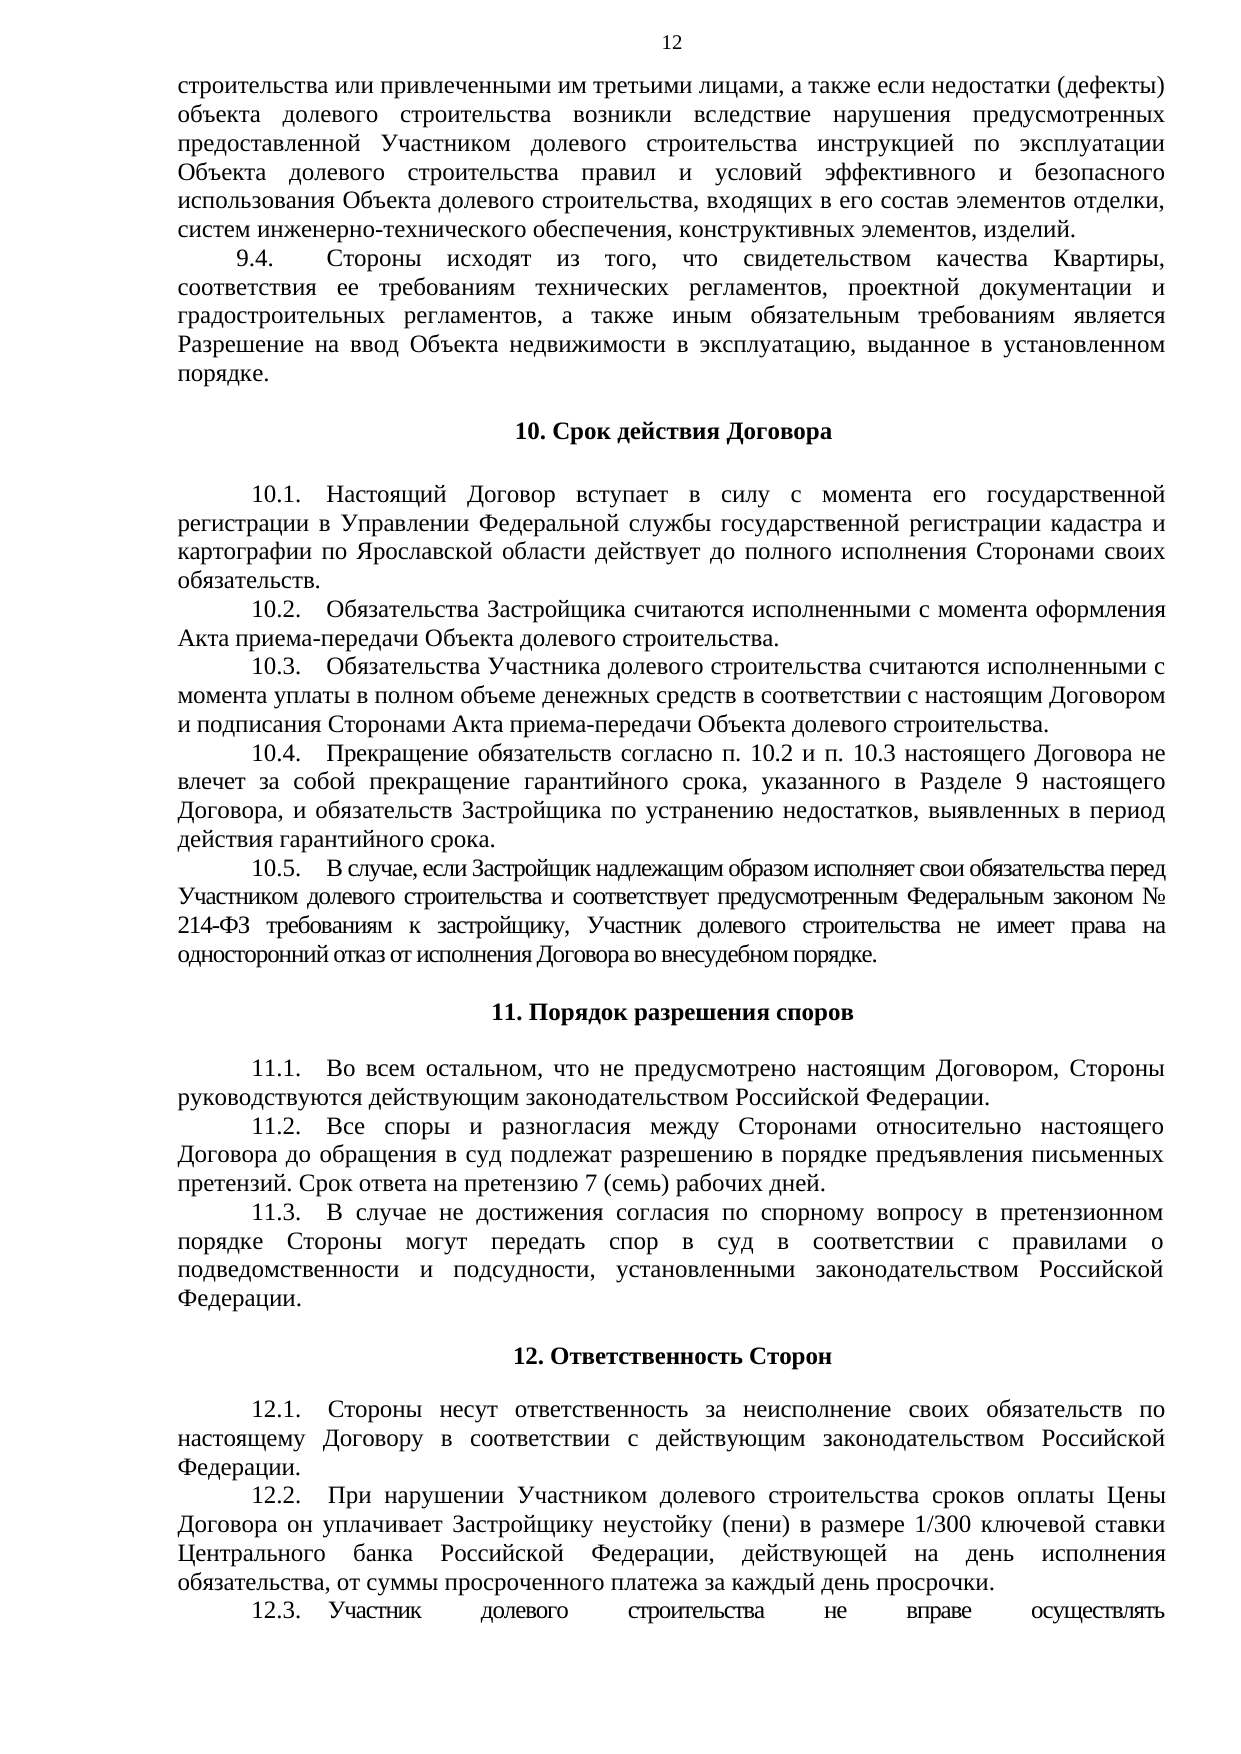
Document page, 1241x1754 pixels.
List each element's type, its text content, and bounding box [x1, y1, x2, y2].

list Настоящий Договор вступает в силу с момента его государственной регистрации в Управлении Федеральной службы государственной регистрации кадастра и картографии по Ярославской области действует до полного исполнения Сторонами своих обязательств. [177, 479, 1166, 594]
list Прекращение обязательств согласно п. 10.2 и п. 10.3 настоящего Договора не влечет за собой прекращение гарантийного срока, указанного в Разделе 9 настоящего Договора, и обязательств Застройщика по устранению недостатков, выявленных в период действия гарантийного срока. [177, 738, 1167, 853]
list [177, 1595, 1166, 1624]
list В случае не достижения согласия по спорному вопросу в претензионном порядке Стороны могут передать спор в суд в соответствии с правилами о подведомственности и подсудности, установленными законодательством Российской Федерации. [177, 1197, 1164, 1312]
text 9.4. Стороны исходят из того, что свидетельством качества Квартиры, соответствия ее требованиям технических регламентов, проектной документации и градостроительных регламентов, а также иным обязательным требованиям является Разрешение на ввод Объекта недвижимости в эксплуатацию, выданное в установленном порядке. [177, 243, 1166, 387]
list Обязательства Участника долевого строительства считаются исполненными с момента уплаты в полном объеме денежных средств в соответствии с настоящим Договором и подписания Сторонами Акта приема-передачи Объекта долевого строительства. [177, 651, 1166, 738]
text 10. Срок действия Договора [180, 416, 1167, 445]
list При нарушении Участником долевого строительства сроков оплаты Цены Договора он уплачивает Застройщику неустойку (пени) в размере 1/300 ключевой ставки Центрального банка Российской Федерации, действующей на день исполнения обязательства, от суммы просроченного платежа за каждый день просрочки. [177, 1480, 1167, 1595]
list Обязательства Застройщика считаются исполненными с момента оформления Акта приема-передачи Объекта долевого строительства. [177, 594, 1167, 651]
text 12. Ответственность Сторон [177, 1341, 1168, 1369]
list Во всем остальном, что не предусмотрено настоящим Договором, Стороны руководствуются действующим законодательством Российской Федерации. [177, 1053, 1166, 1111]
list Стороны несут ответственность за неисполнение своих обязательств по настоящему Договору в соответствии с действующим законодательством Российской Федерации. [177, 1394, 1166, 1480]
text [177, 70, 1166, 243]
text 11. Порядок разрешения споров [179, 997, 1167, 1025]
list Все споры и разногласия между Сторонами относительно настоящего Договора до обращения в суд подлежат разрешению в порядке предъявления письменных претензий. Срок ответа на претензию 7 (семь) рабочих дней. [177, 1111, 1164, 1197]
list В случае, если Застройщик надлежащим образом исполняет свои обязательства перед Участником долевого строительства и соответствует предусмотренным Федеральным законом № 214-ФЗ требованиям к застройщику, Участник долевого строительства не имеет права на односторонний отказ от исполнения Договора во внесудебном порядке. [177, 853, 1167, 968]
